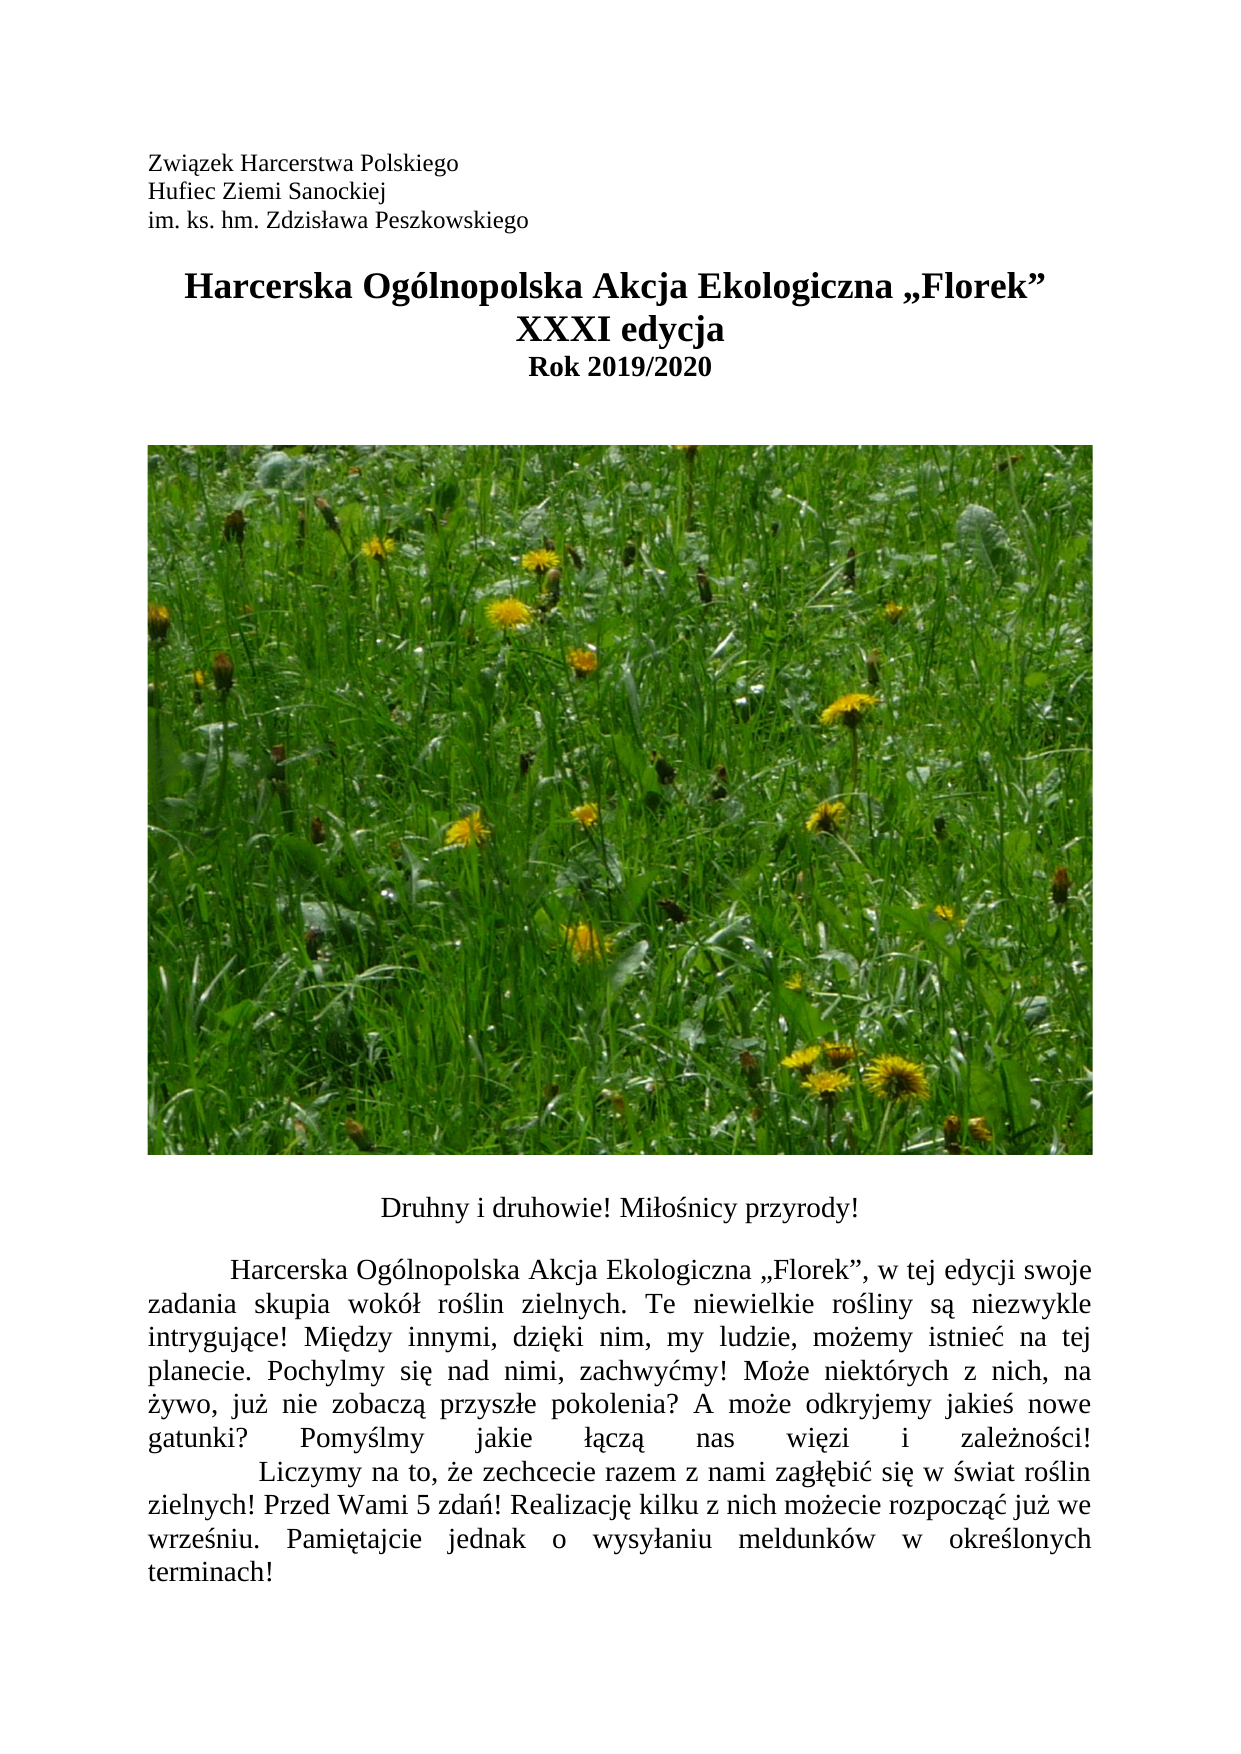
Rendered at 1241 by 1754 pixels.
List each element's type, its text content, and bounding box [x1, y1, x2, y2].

subtitle Harcerska Ogólnopolska Akcja Ekologiczna „Florek” XXXI edycja Rok 2019/2020 [148, 263, 1093, 383]
picture [147, 445, 1093, 1155]
text Druhny i druhowie! Miłośnicy przyrody! [148, 1190, 1093, 1223]
text Związek Harcerstwa Polskiego Hufiec Ziemi Sanockiej im. ks. hm. Zdzisława Peszkowskiego [148, 148, 1093, 234]
text Harcerska Ogólnopolska Akcja Ekologiczna „Florek”, w tej edycji swoje zadania skupia wokół roślin zielnych. Te niewielkie rośliny są niezwykle intrygujące! Między innymi, dzięki nim, my ludzie, możemy istnieć na tej planecie. Pochylmy się nad nimi, zachwyćmy! Może niektórych z nich, na żywo, już nie zobaczą przyszłe pokolenia? A może odkryjemy jakieś nowe gatunki? Pomyślmy jakie łączą nas więzi i zależności! Liczymy na to, że zechcecie razem z nami zagłębić się w świat roślin zielnych! Przed Wami 5 zdań! Realizację kilku z nich możecie rozpocząć już we wrześniu. Pamiętajcie jednak o wysyłaniu meldunków w określonych terminach! [148, 1252, 1093, 1588]
